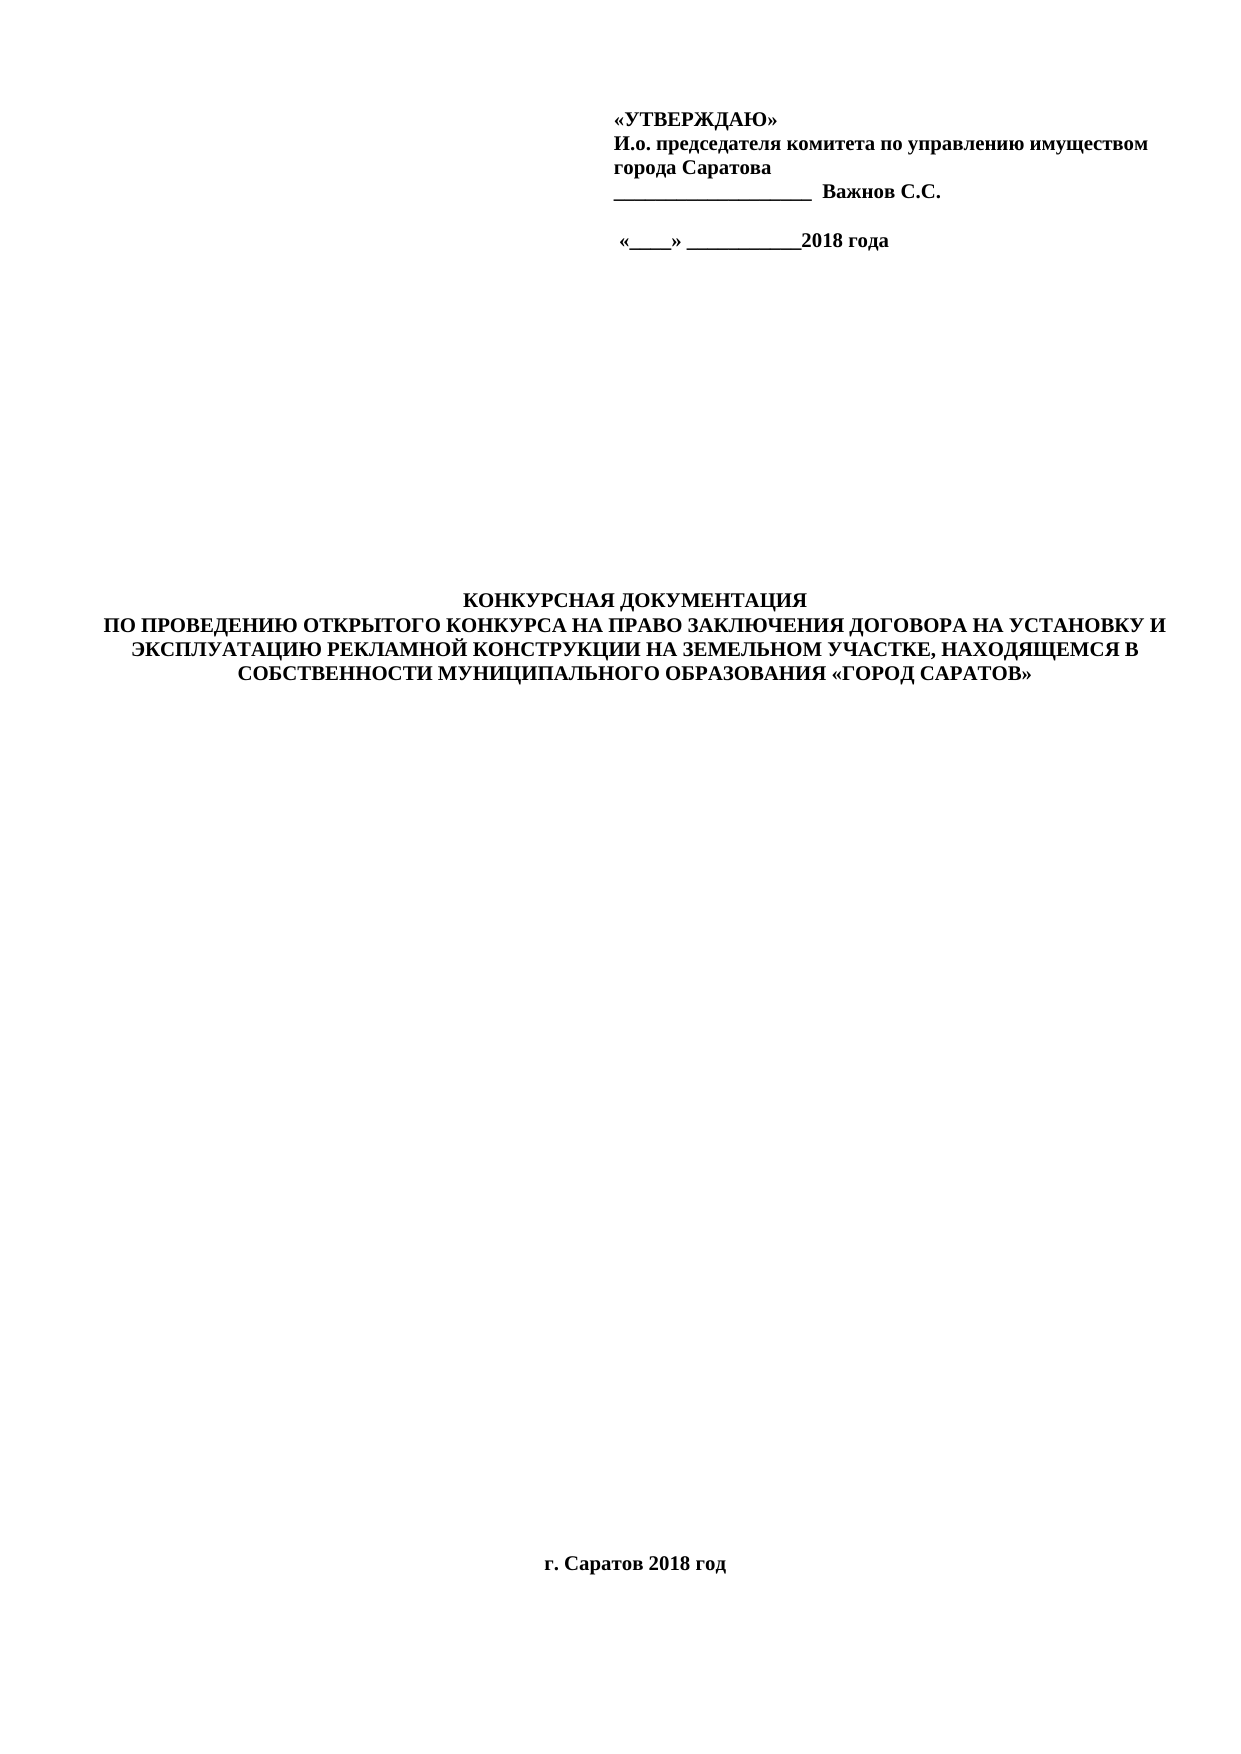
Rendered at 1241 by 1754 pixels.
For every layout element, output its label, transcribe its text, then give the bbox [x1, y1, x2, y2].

text ПО ПРОВЕДЕНИЮ ОТКРЫТОГО КОНКУРСА НА ПРАВО ЗАКЛЮЧЕНИЯ ДОГОВОРА НА УСТАНОВКУ И ЭКСПЛУАТАЦИЮ РЕКЛАМНОЙ КОНСТРУКЦИИ НА ЗЕМЕЛЬНОМ УЧАСТКЕ, НАХОДЯЩЕМСЯ В СОБСТВЕННОСТИ МУНИЦИПАЛЬНОГО ОБРАЗОВАНИЯ «ГОРОД САРАТОВ» [89, 612, 1181, 685]
text города Саратова [614, 155, 1181, 179]
text КОНКУРСНАЯ ДОКУМЕНТАЦИЯ [89, 588, 1181, 612]
text «УТВЕРЖДАЮ» [614, 107, 1181, 131]
text г. Саратов 2018 год [89, 1551, 1181, 1575]
text «____» ___________2018 года [614, 227, 1181, 252]
text И.о. председателя комитета по управлению имуществом [614, 131, 1181, 155]
text ___________________ Важнов С.С. [614, 179, 1181, 203]
